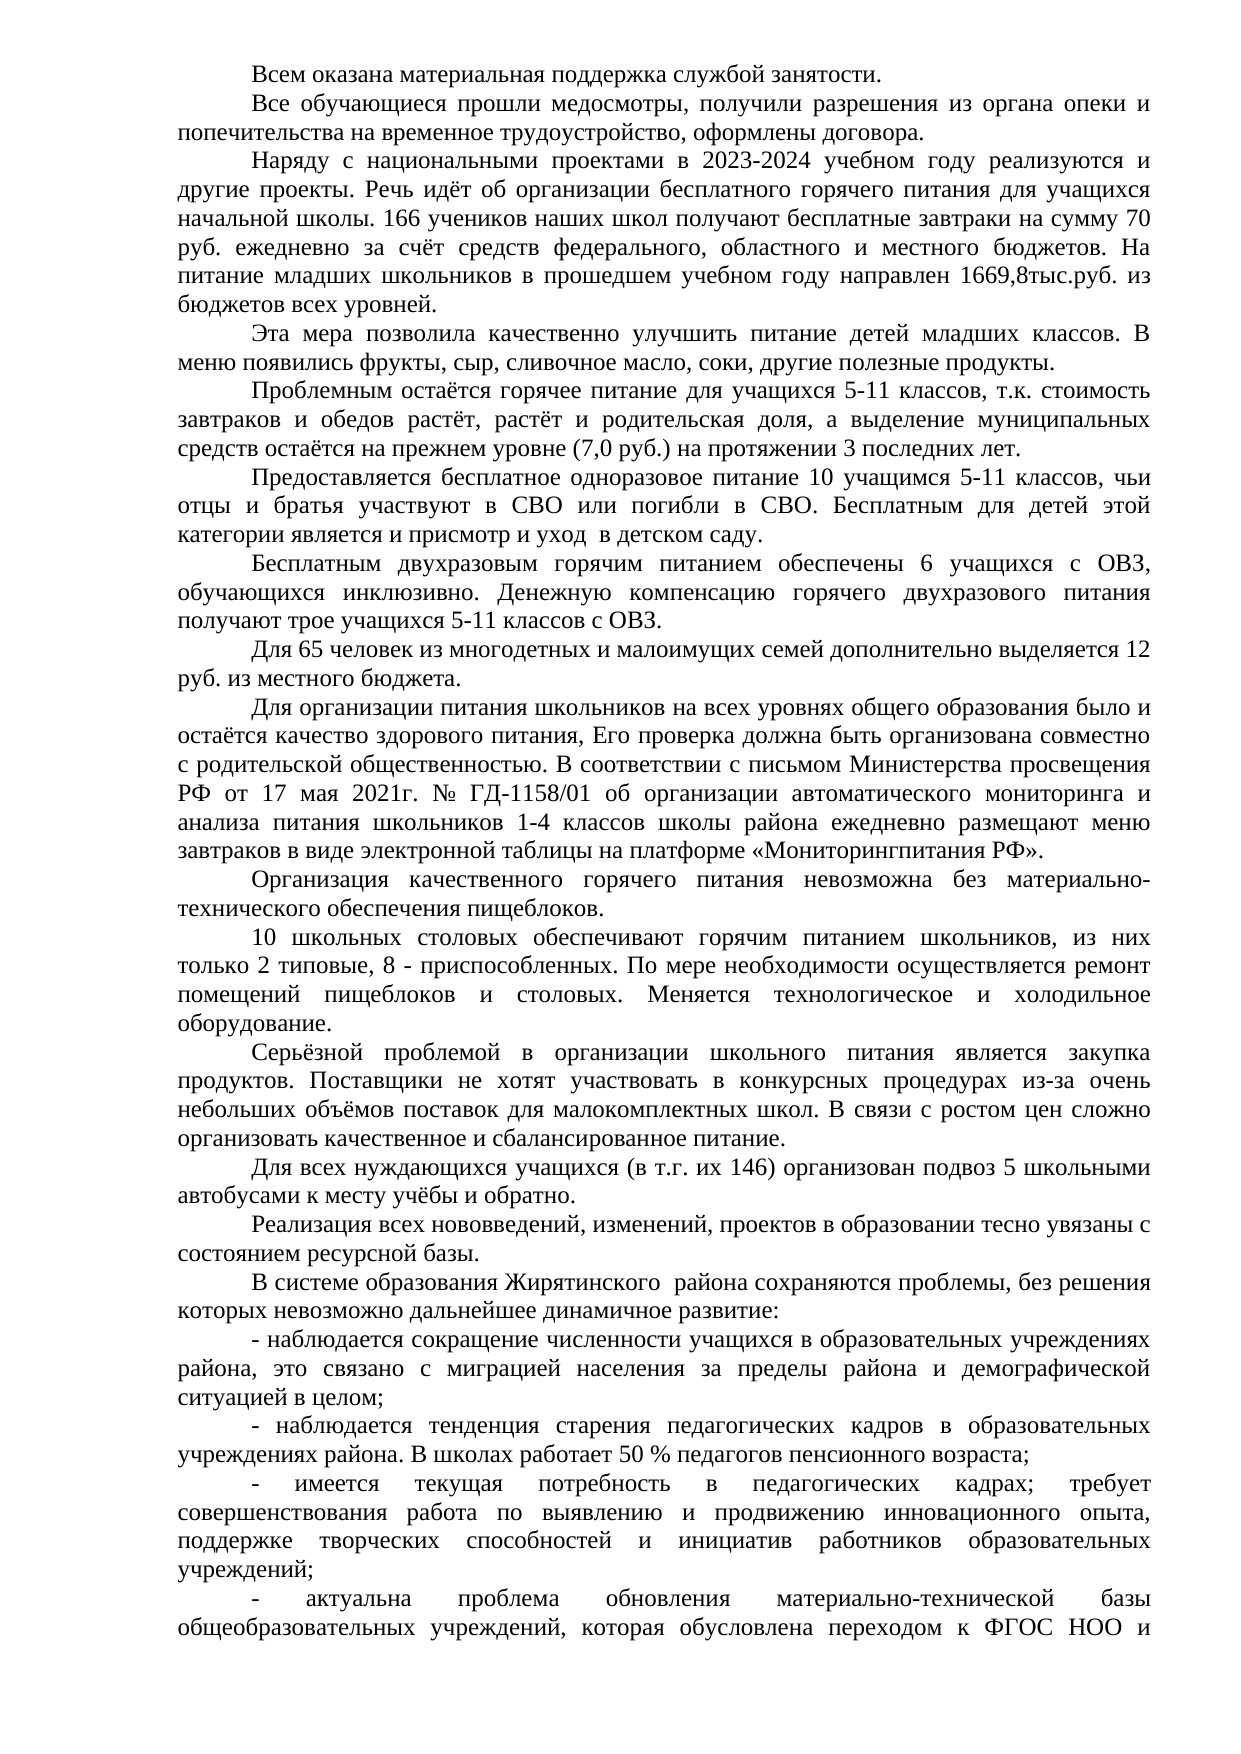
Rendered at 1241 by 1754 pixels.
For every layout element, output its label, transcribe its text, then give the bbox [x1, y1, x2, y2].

text Для всех нуждающихся учащихся (в т.г. их 146) организован подвоз 5 школьными автобусами к месту учёбы и обратно. [177, 1152, 1152, 1209]
text - наблюдается сокращение численности учащихся в образовательных учреждениях района, это связано с миграцией населения за пределы района и демографической ситуацией в целом; [177, 1324, 1152, 1410]
text Всем оказана материальная поддержка службой занятости. [177, 59, 1152, 88]
text 10 школьных столовых обеспечивают горячим питанием школьников, из них только 2 типовые, 8 - приспособленных. По мере необходимости осуществляется ремонт помещений пищеблоков и столовых. Меняется технологическое и холодильное оборудование. [177, 922, 1152, 1037]
text Все обучающиеся прошли медосмотры, получили разрешения из органа опеки и попечительства на временное трудоустройство, оформлены договора. [177, 88, 1152, 145]
text Эта мера позволила качественно улучшить питание детей младших классов. В меню появились фрукты, сыр, сливочное масло, соки, другие полезные продукты. [177, 318, 1152, 375]
text Организация качественного горячего питания невозможна без материально-технического обеспечения пищеблоков. [177, 864, 1152, 922]
text - имеется текущая потребность в педагогических кадрах; требует совершенствования работа по выявлению и продвижению инновационного опыта, поддержке творческих способностей и инициатив работников образовательных учреждений; [177, 1468, 1152, 1583]
text - наблюдается тенденция старения педагогических кадров в образовательных учреждениях района. В школах работает 50 % педагогов пенсионного возраста; [177, 1410, 1152, 1468]
text Наряду с национальными проектами в 2023-2024 учебном году реализуются и другие проекты. Речь идёт об организации бесплатного горячего питания для учащихся начальной школы. 166 учеников наших школ получают бесплатные завтраки на сумму 70 руб. ежедневно за счёт средств федерального, областного и местного бюджетов. На питание младших школьников в прошедшем учебном году направлен 1669,8тыс.руб. из бюджетов всех уровней. [177, 145, 1152, 318]
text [177, 1583, 1152, 1640]
text Бесплатным двухразовым горячим питанием обеспечены 6 учащихся с ОВЗ, обучающихся инклюзивно. Денежную компенсацию горячего двухразового питания получают трое учащихся 5-11 классов с ОВЗ. [177, 548, 1152, 634]
text Для организации питания школьников на всех уровнях общего образования было и остаётся качество здорового питания, Его проверка должна быть организована совместно с родительской общественностью. В соответствии с письмом Министерства просвещения РФ от 17 мая 2021г. № ГД-1158/01 об организации автоматического мониторинга и анализа питания школьников 1-4 классов школы района ежедневно размещают меню завтраков в виде электронной таблицы на платформе «Мониторингпитания РФ». [177, 692, 1152, 864]
text Для 65 человек из многодетных и малоимущих семей дополнительно выделяется 12 руб. из местного бюджета. [177, 634, 1152, 692]
text Серьёзной проблемой в организации школьного питания является закупка продуктов. Поставщики не хотят участвовать в конкурсных процедурах из-за очень небольших объёмов поставок для малокомплектных школ. В связи с ростом цен сложно организовать качественное и сбалансированное питание. [177, 1037, 1152, 1152]
text Проблемным остаётся горячее питание для учащихся 5-11 классов, т.к. стоимость завтраков и обедов растёт, растёт и родительская доля, а выделение муниципальных средств остаётся на прежнем уровне (7,0 руб.) на протяжении 3 последних лет. [177, 375, 1152, 462]
text В системе образования Жирятинского района сохраняются проблемы, без решения которых невозможно дальнейшее динамичное развитие: [177, 1267, 1152, 1324]
text Предоставляется бесплатное одноразовое питание 10 учащимся 5-11 классов, чьи отцы и братья участвуют в СВО или погибли в СВО. Бесплатным для детей этой категории является и присмотр и уход в детском саду. [177, 462, 1152, 548]
text Реализация всех нововведений, изменений, проектов в образовании тесно увязаны с состоянием ресурсной базы. [177, 1209, 1152, 1267]
